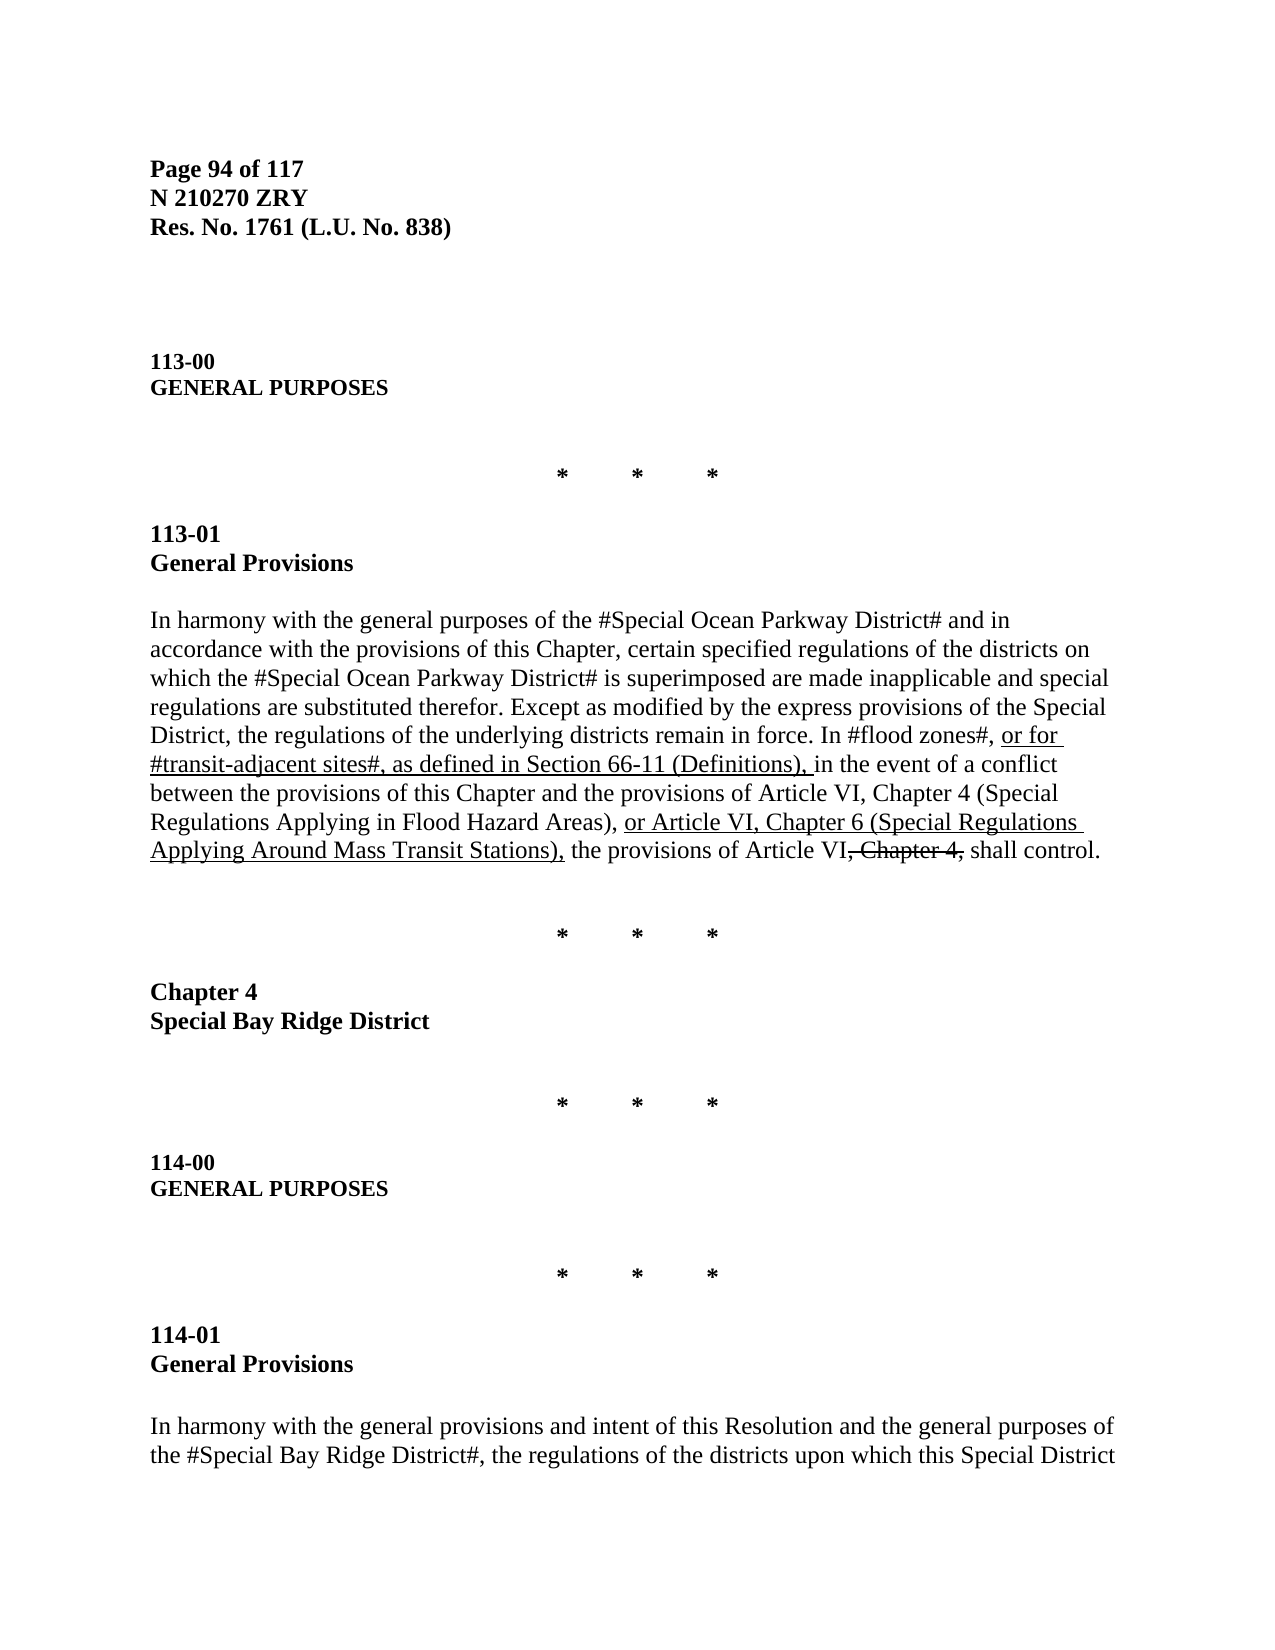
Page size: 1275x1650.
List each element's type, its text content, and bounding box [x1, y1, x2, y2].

subtitle 114-01 General Provisions [150, 1320, 1125, 1377]
text * * * [150, 1262, 1125, 1291]
text * * * [150, 922, 1125, 951]
text * * * [150, 462, 1125, 491]
subtitle 114-00 GENERAL PURPOSES [150, 1149, 1125, 1201]
text * * * [150, 1091, 1125, 1120]
subtitle 113-00 GENERAL PURPOSES [150, 348, 1125, 401]
text In harmony with the general purposes of the #Special Ocean Parkway District# and in accordance with the provisions of this Chapter, certain specified regulations of the districts on which the #Special Ocean Parkway District# is superimposed are made inapplicable and special regulations are substituted therefor. Except as modified by the express provisions of the Special District, the regulations of the underlying districts remain in force. In #flood zones#, or for #transit-adjacent sites#, as defined in Section 66-11 (Definitions), in the event of a conflict between the provisions of this Chapter and the provisions of Article VI, Chapter 4 (Special Regulations Applying in Flood Hazard Areas), or Article VI, Chapter 6 (Special Regulations Applying Around Mass Transit Stations), the provisions of Article VI, Chapter 4, shall control. [150, 606, 1125, 864]
subtitle 113-01 General Provisions [150, 519, 1125, 577]
subtitle Chapter 4 Special Bay Ridge District [150, 977, 1125, 1034]
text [150, 1411, 1125, 1468]
